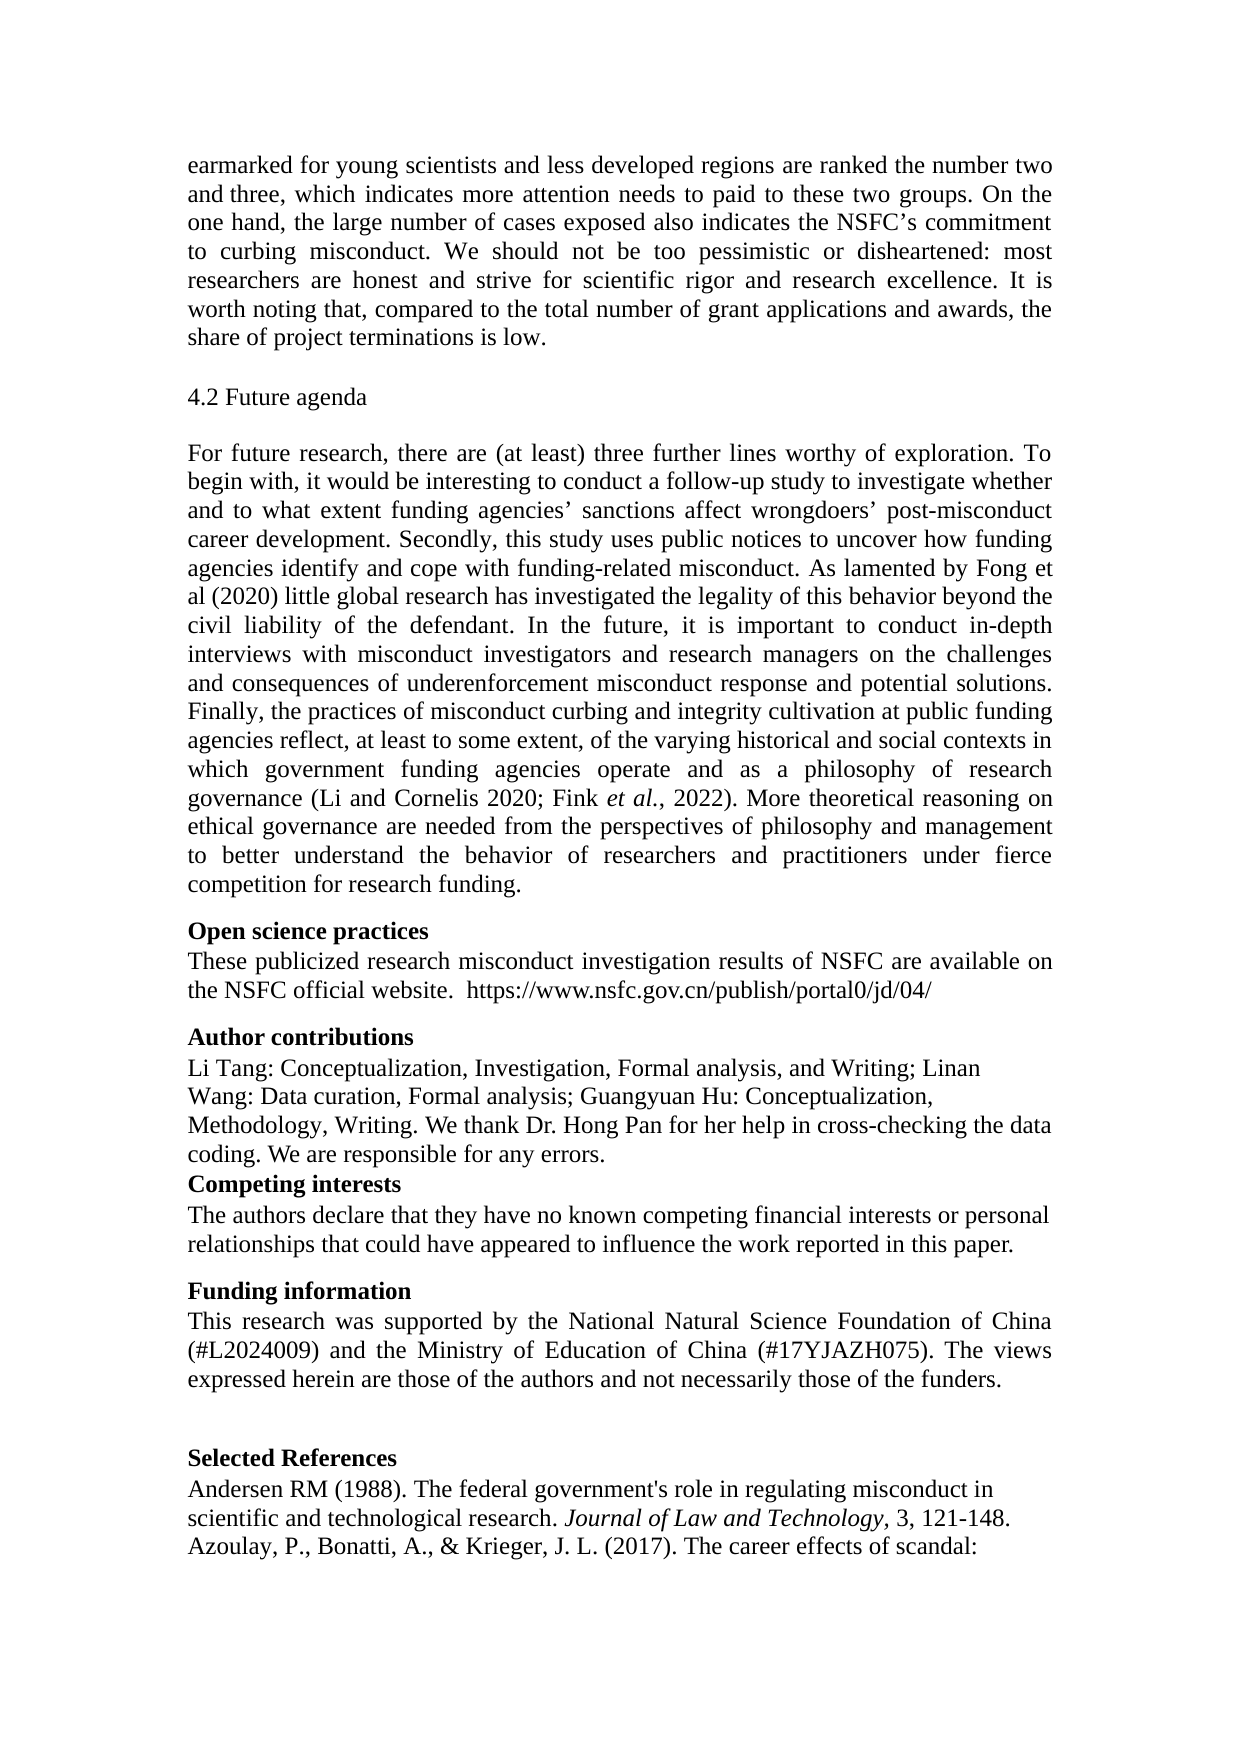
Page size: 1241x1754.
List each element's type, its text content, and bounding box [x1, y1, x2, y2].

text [187, 1474, 1053, 1560]
text Author contributions [187, 1020, 1053, 1053]
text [187, 150, 1053, 351]
subtitle Open science practices [187, 914, 1053, 946]
text This research was supported by the National Natural Science Foundation of China (#L2024009) and the Ministry of Education of China (#17YJAZH075). The views expressed herein are those of the authors and not necessarily those of the funders. [187, 1306, 1053, 1393]
text Funding information [187, 1274, 1053, 1306]
text These publicized research misconduct investigation results of NSFC are available on the NSFC official website. https://www.nsfc.gov.cn/publish/portal0/jd/04/ [187, 946, 1053, 1004]
text Li Tang: Conceptualization, Investigation, Formal analysis, and Writing; Linan Wang: Data curation, Formal analysis; Guangyuan Hu: Conceptualization, Methodology, Writing. We thank Dr. Hong Pan for her help in cross-checking the data coding. We are responsible for any errors. [187, 1053, 1053, 1168]
text Competing interests [187, 1168, 1053, 1200]
text The authors declare that they have no known competing financial interests or personal relationships that could have appeared to influence the work reported in this paper. [187, 1200, 1053, 1258]
text For future research, there are (at least) three further lines worthy of exploration. To begin with, it would be interesting to conduct a follow-up study to investigate whether and to what extent funding agencies’ sanctions affect wrongdoers’ post-misconduct career development. Secondly, this study uses public notices to uncover how funding agencies identify and cope with funding-related misconduct. As lamented by Fong et al (2020) little global research has investigated the legality of this behavior beyond the civil liability of the defendant. In the future, it is important to conduct in-depth interviews with misconduct investigators and research managers on the challenges and consequences of underenforcement misconduct response and potential solutions. Finally, the practices of misconduct curbing and integrity cultivation at public funding agencies reflect, at least to some extent, of the varying historical and social contexts in which government funding agencies operate and as a philosophy of research governance (Li and Cornelis 2020; Fink et al., 2022). More theoretical reasoning on ethical governance are needed from the perspectives of philosophy and management to better understand the behavior of researchers and practitioners under fierce competition for research funding. [187, 438, 1053, 898]
subtitle Selected References [187, 1441, 1053, 1474]
subtitle 4.2 Future agenda [187, 380, 1053, 412]
